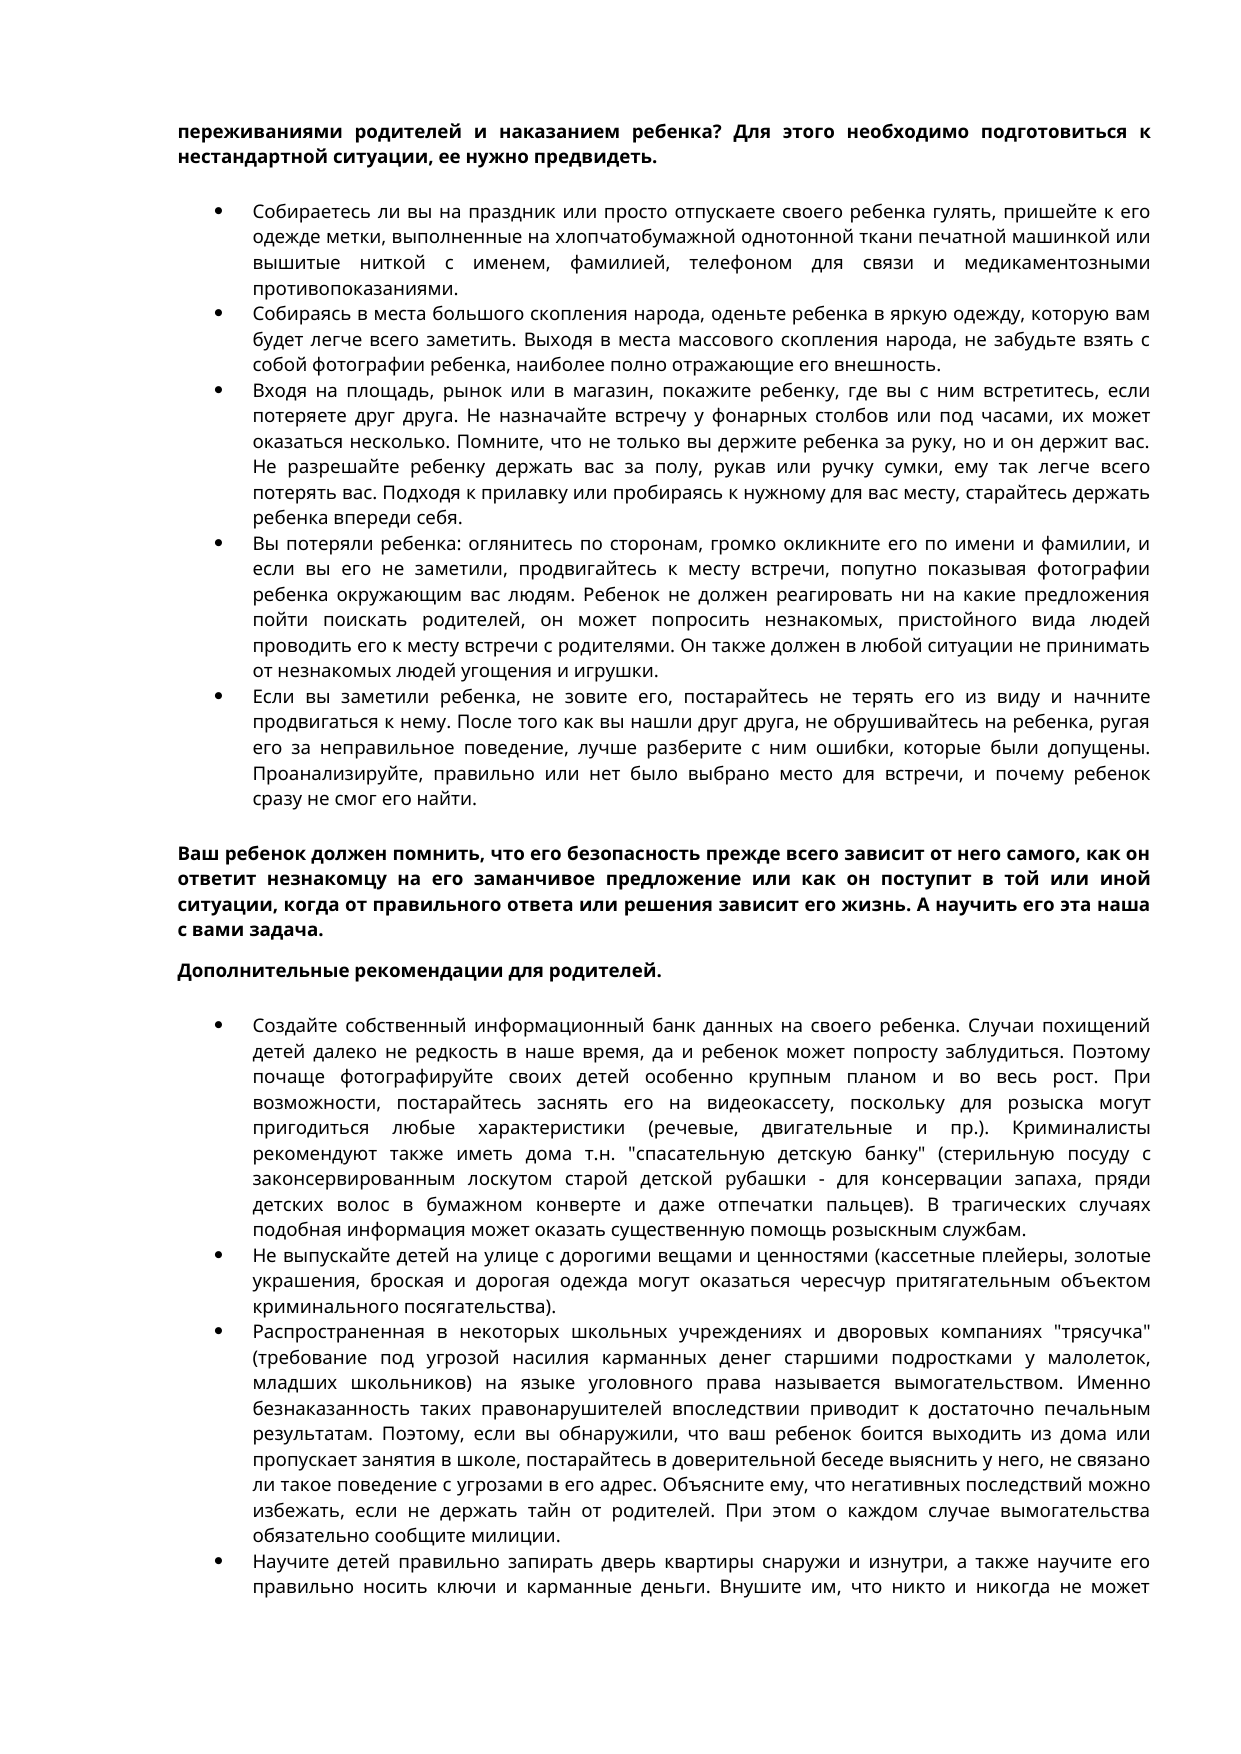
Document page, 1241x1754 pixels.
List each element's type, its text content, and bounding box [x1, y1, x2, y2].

list Входя на площадь, рынок или в магазин, покажите ребенку, где вы с ним встретитесь, если потеряете друг друга. Не назначайте встречу у фонарных столбов или под часами, их может оказаться несколько. Помните, что не только вы держите ребенка за руку, но и он держит вас. Не разрешайте ребенку держать вас за полу, рукав или ручку сумки, ему так легче всего потерять вас. Подходя к прилавку или пробираясь к нужному для вас месту, старайтесь держать ребенка впереди себя. [215, 377, 1152, 530]
text Ваш ребенок должен помнить, что его безопасность прежде всего зависит от него самого, как он ответит незнакомцу на его заманчивое предложение или как он поступит в той или иной ситуации, когда от правильного ответа или решения зависит его жизнь. А научить его эта наша с вами задача. [177, 840, 1152, 942]
list Если вы заметили ребенка, не зовите его, постарайтесь не терять его из виду и начните продвигаться к нему. После того как вы нашли друг друга, не обрушивайтесь на ребенка, ругая его за неправильное поведение, лучше разберите с ним ошибки, которые были допущены. Проанализируйте, правильно или нет было выбрано место для встречи, и почему ребенок сразу не смог его найти. [215, 683, 1152, 811]
list Создайте собственный информационный банк данных на своего ребенка. Случаи похищений детей далеко не редкость в наше время, да и ребенок может попросту заблудиться. Поэтому почаще фотографируйте своих детей особенно крупным планом и во весь рост. При возможности, постарайтесь заснять его на видеокассету, поскольку для розыска могут пригодиться любые характеристики (речевые, двигательные и пр.). Криминалисты рекомендуют также иметь дома т.н. "спасательную детскую банку" (стерильную посуду с законсервированным лоскутом старой детской рубашки - для консервации запаха, пряди детских волос в бумажном конверте и даже отпечатки пальцев). В трагических случаях подобная информация может оказать существенную помощь розыскным службам. [215, 1012, 1152, 1242]
list Распространенная в некоторых школьных учреждениях и дворовых компаниях "трясучка" (требование под угрозой насилия карманных денег старшими подростками у малолеток, младших школьников) на языке уголовного права называется вымогательством. Именно безнаказанность таких правонарушителей впоследствии приводит к достаточно печальным результатам. Поэтому, если вы обнаружили, что ваш ребенок боится выходить из дома или пропускает занятия в школе, постарайтесь в доверительной беседе выяснить у него, не связано ли такое поведение с угрозами в его адрес. Объясните ему, что негативных последствий можно избежать, если не держать тайн от родителей. При этом о каждом случае вымогательства обязательно сообщите милиции. [215, 1319, 1152, 1548]
list Собираясь в места большого скопления народа, оденьте ребенка в яркую одежду, которую вам будет легче всего заметить. Выходя в места массового скопления народа, не забудьте взять с собой фотографии ребенка, наиболее полно отражающие его внешность. [215, 300, 1152, 377]
list Не выпускайте детей на улице с дорогими вещами и ценностями (кассетные плейеры, золотые украшения, броская и дорогая одежда могут оказаться чересчур притягательным объектом криминального посягательства). [215, 1242, 1152, 1319]
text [177, 118, 1152, 169]
list Собираетесь ли вы на праздник или просто отпускаете своего ребенка гулять, пришейте к его одежде метки, выполненные на хлопчатобумажной однотонной ткани печатной машинкой или вышитые ниткой с именем, фамилией, телефоном для связи и медикаментозными противопоказаниями. [215, 198, 1152, 300]
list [215, 1548, 1152, 1599]
list Вы потеряли ребенка: оглянитесь по сторонам, громко окликните его по имени и фамилии, и если вы его не заметили, продвигайтесь к месту встречи, попутно показывая фотографии ребенка окружающим вас людям. Ребенок не должен реагировать ни на какие предложения пойти поискать родителей, он может попросить незнакомых, пристойного вида людей проводить его к месту встречи с родителями. Он также должен в любой ситуации не принимать от незнакомых людей угощения и игрушки. [215, 530, 1152, 683]
text Дополнительные рекомендации для родителей. [177, 958, 1152, 983]
